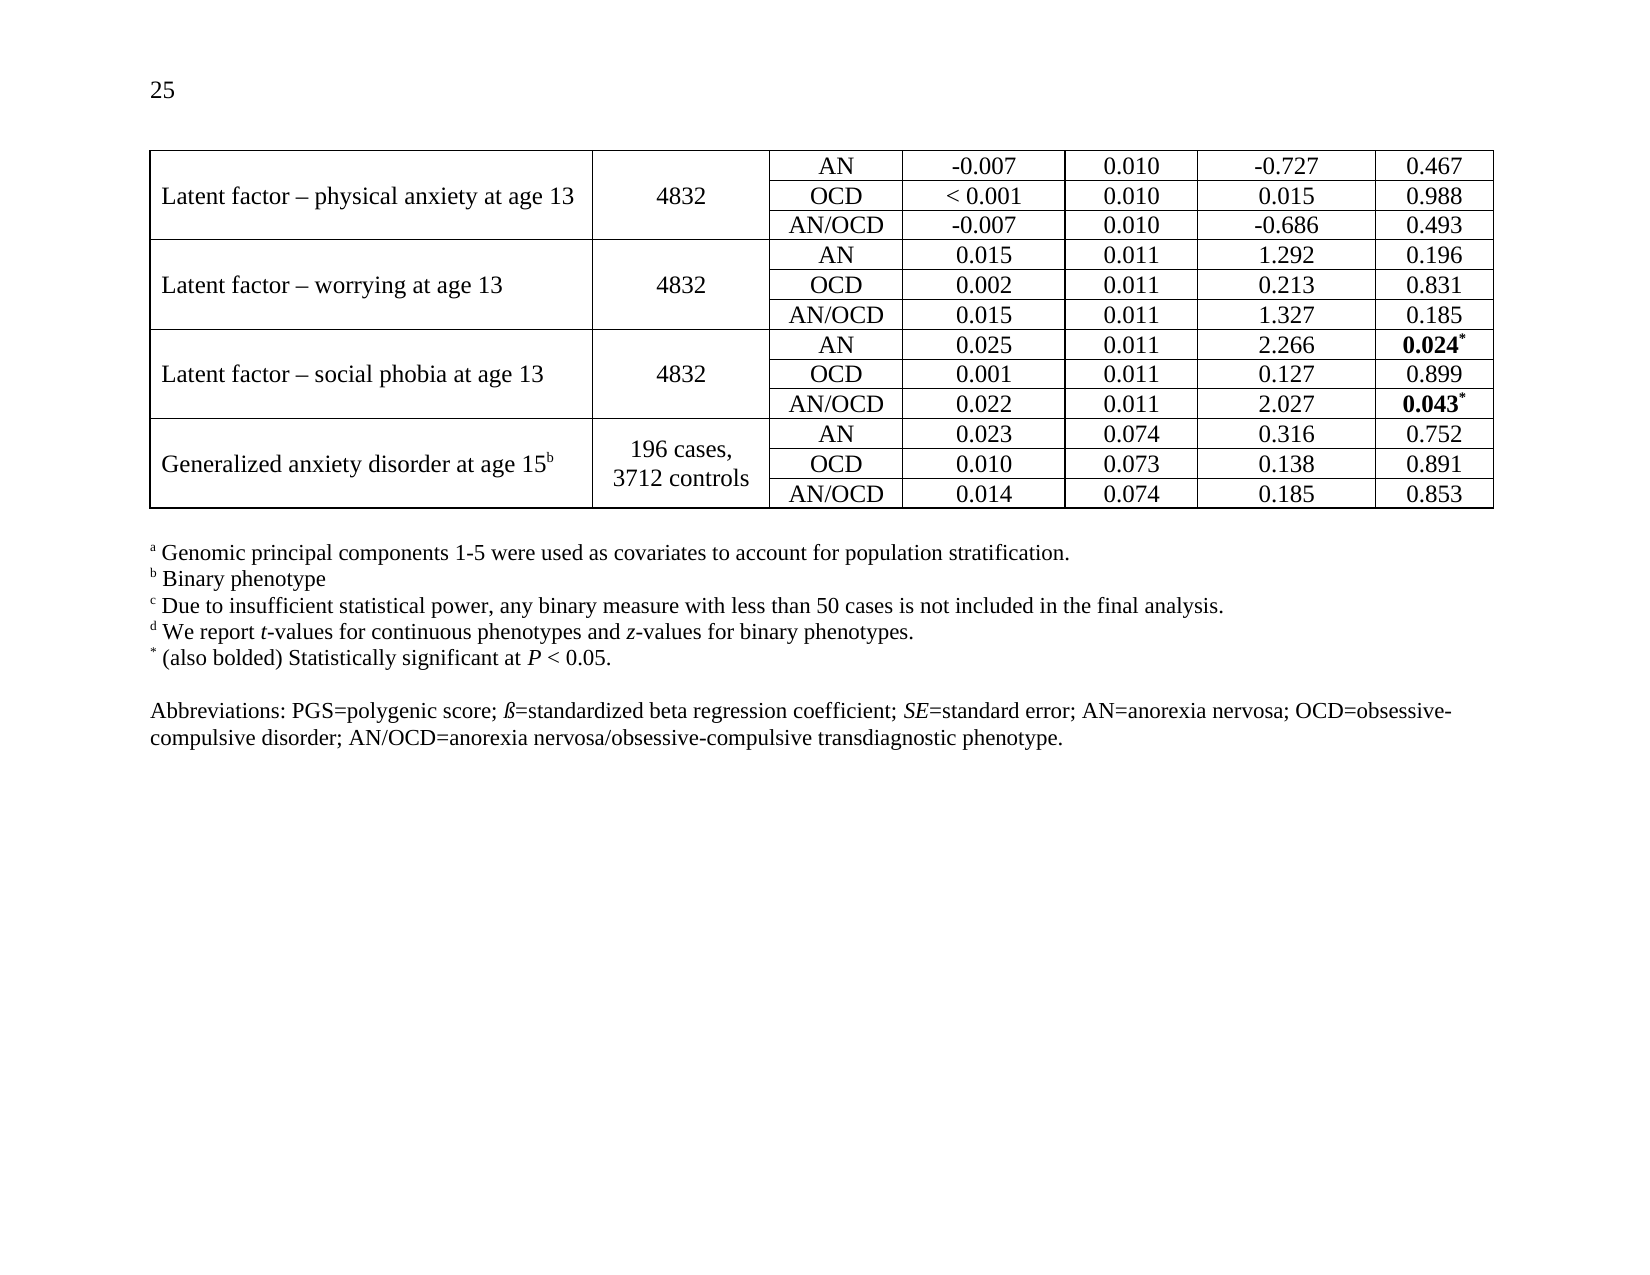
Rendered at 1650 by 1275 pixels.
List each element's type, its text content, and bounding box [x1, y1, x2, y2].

table_cell 0.891 [1376, 449, 1493, 478]
table_cell 1.292 [1198, 240, 1375, 269]
table_cell 0.467 [1376, 151, 1493, 180]
table_cell 2.027 [1198, 389, 1375, 418]
table_cell 0.127 [1198, 360, 1375, 388]
table_cell 1.327 [1198, 300, 1375, 329]
table_cell 0.002 [903, 270, 1064, 299]
table_cell 0.213 [1198, 270, 1375, 299]
table_cell 0.010 [1066, 211, 1197, 239]
text b Binary phenotype [150, 565, 1500, 592]
table_cell 0.196 [1376, 240, 1493, 269]
table_cell < 0.001 [903, 181, 1064, 209]
table_cell 0.493 [1376, 211, 1493, 239]
table_cell 0.015 [903, 240, 1064, 269]
table_cell OCD [770, 360, 902, 388]
table_cell 0.011 [1066, 330, 1197, 358]
table_cell 0.011 [1066, 270, 1197, 299]
table_cell AN/OCD [770, 300, 902, 329]
table_cell 196 cases, 3712 controls [593, 419, 769, 507]
table_cell 0.001 [903, 360, 1064, 388]
table_cell AN [770, 240, 902, 269]
table_cell -0.007 [903, 151, 1064, 180]
table_cell 0.011 [1066, 360, 1197, 388]
table_cell 0.831 [1376, 270, 1493, 299]
table_cell 0.014 [903, 479, 1064, 507]
table_cell 0.185 [1198, 479, 1375, 507]
table_cell Latent factor – worrying at age 13 [151, 240, 592, 329]
table_cell AN/OCD [770, 479, 902, 507]
table_cell 0.853 [1376, 479, 1493, 507]
table_cell -0.727 [1198, 151, 1375, 180]
table_cell 0.185 [1376, 300, 1493, 329]
table_cell 0.022 [903, 389, 1064, 418]
table_cell 0.074 [1066, 479, 1197, 507]
table_cell OCD [770, 181, 902, 209]
table_cell 0.073 [1066, 449, 1197, 478]
table_cell 0.752 [1376, 419, 1493, 448]
table_cell 0.025 [903, 330, 1064, 358]
table_cell Latent factor – social phobia at age 13 [151, 330, 592, 418]
text * (also bolded) Statistically significant at P < 0.05. [150, 644, 1500, 671]
text Abbreviations: PGS=polygenic score; ß=standardized beta regression coefficient; SE=standard error; AN=anorexia nervosa; OCD=obsessive-compulsive disorder; AN/OCD=anorexia nervosa/obsessive-compulsive transdiagnostic phenotype. [150, 697, 1500, 750]
table_cell 0.010 [1066, 151, 1197, 180]
table_cell 4832 [593, 240, 769, 329]
table_cell 0.015 [1198, 181, 1375, 209]
table_cell 0.011 [1066, 389, 1197, 418]
table_cell 0.010 [1066, 181, 1197, 209]
table_cell 0.010 [903, 449, 1064, 478]
text d We report t-values for continuous phenotypes and z-values for binary phenotypes. [150, 618, 1500, 644]
table_cell 0.024* [1376, 330, 1493, 358]
table_cell AN/OCD [770, 211, 902, 239]
table_cell 2.266 [1198, 330, 1375, 358]
table_cell OCD [770, 270, 902, 299]
table_cell Generalized anxiety disorder at age 15b [151, 419, 592, 507]
table_cell Latent factor – physical anxiety at age 13 [151, 151, 592, 239]
table_cell -0.007 [903, 211, 1064, 239]
table_cell 0.074 [1066, 419, 1197, 448]
table_cell AN [770, 330, 902, 358]
table_cell OCD [770, 449, 902, 478]
table_cell 0.011 [1066, 300, 1197, 329]
table_cell 4832 [593, 330, 769, 418]
text a Genomic principal components 1-5 were used as covariates to account for population stratification. [150, 539, 1500, 565]
table_cell 0.043* [1376, 389, 1493, 418]
table_cell 0.988 [1376, 181, 1493, 209]
table_cell 0.023 [903, 419, 1064, 448]
table_cell AN [770, 151, 902, 180]
table_cell 0.015 [903, 300, 1064, 329]
table_cell 4832 [593, 151, 769, 239]
text c Due to insufficient statistical power, any binary measure with less than 50 cases is not included in the final analysis. [150, 592, 1500, 618]
table_cell 0.316 [1198, 419, 1375, 448]
table_cell AN [770, 419, 902, 448]
table_cell -0.686 [1198, 211, 1375, 239]
table_cell 0.899 [1376, 360, 1493, 388]
table_cell 0.011 [1066, 240, 1197, 269]
table_cell AN/OCD [770, 389, 902, 418]
table_cell 0.138 [1198, 449, 1375, 478]
